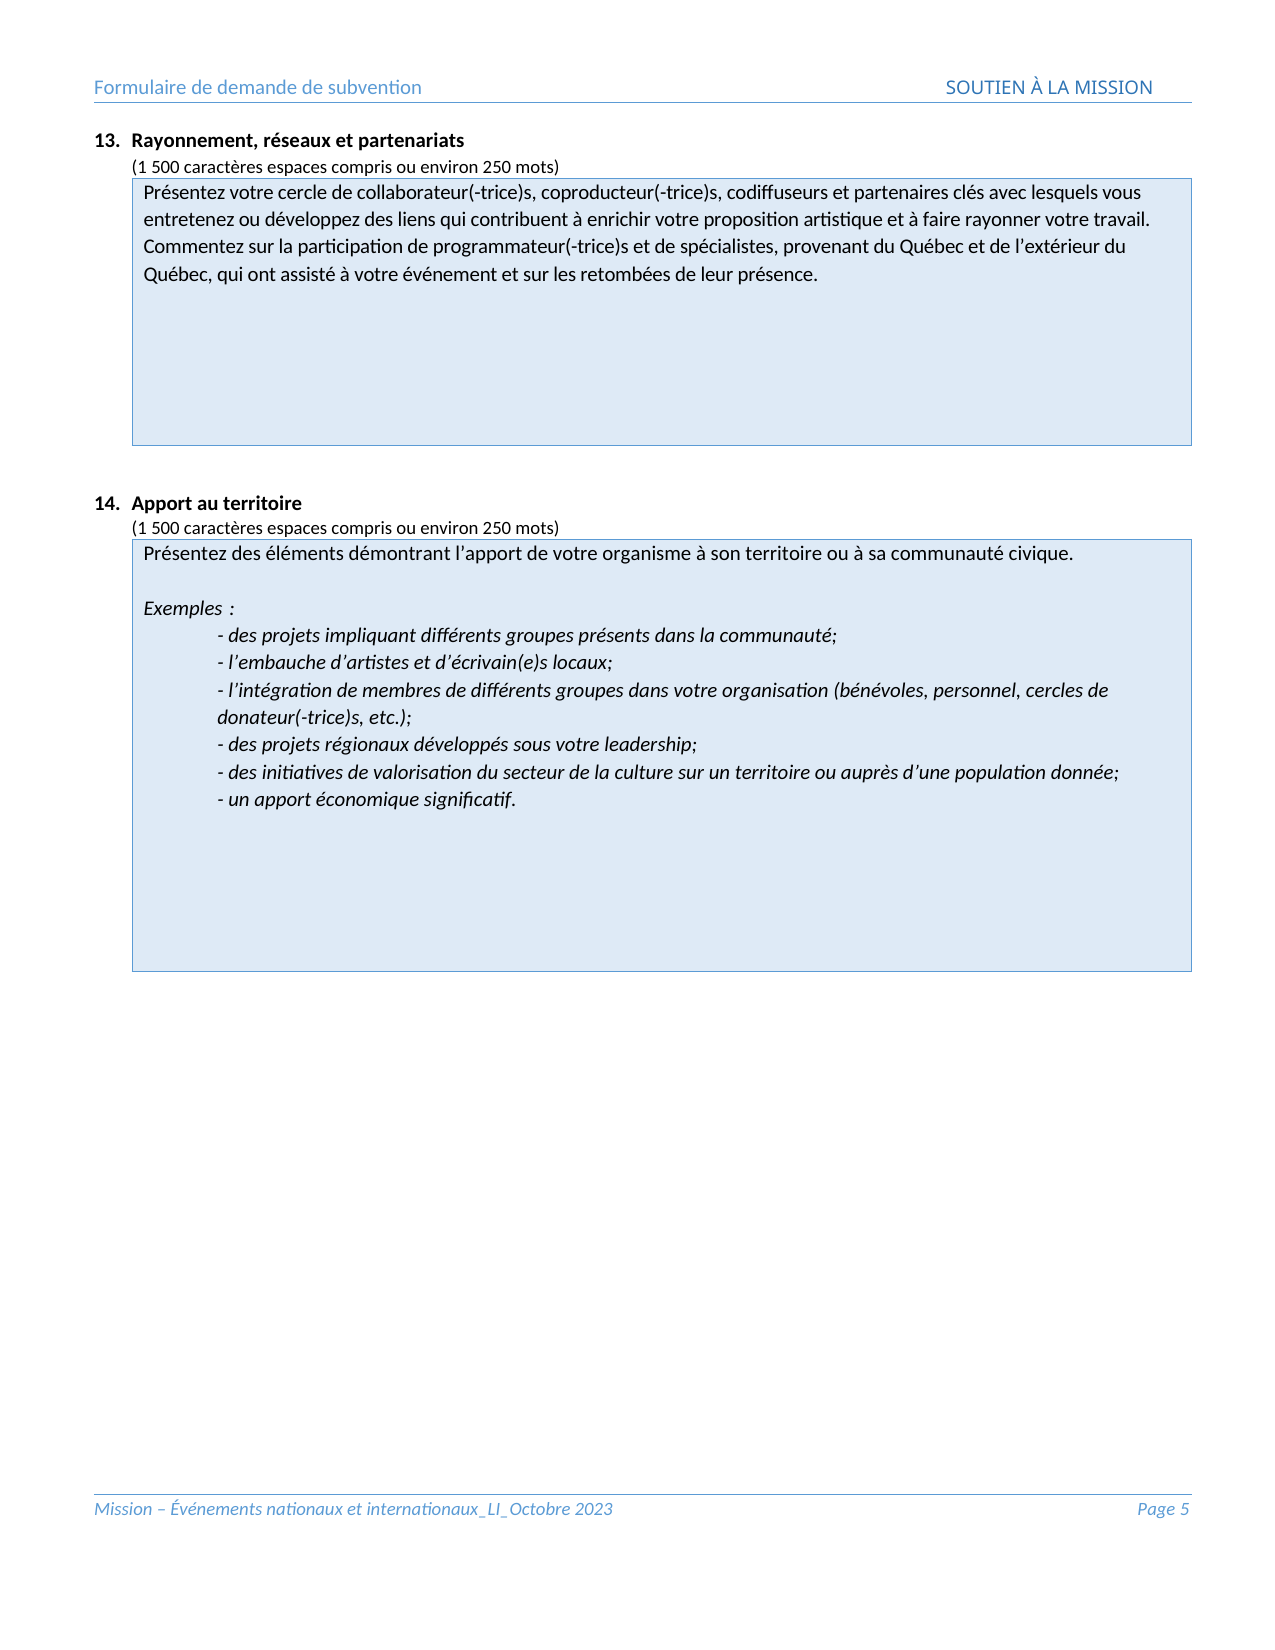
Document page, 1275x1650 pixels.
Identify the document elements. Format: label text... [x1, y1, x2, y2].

table_header Présentez votre cercle de collaborateur(-trice)s, coproducteur(-trice)s, codiffuseurs et partenaires clés avec lesquels vous entretenez ou développez des liens qui contribuent à enrichir votre proposition artistique et à faire rayonner votre travail. Commentez sur la participation de programmateur(-trice)s et de spécialistes, provenant du Québec et de l’extérieur du Québec, qui ont assisté à votre événement et sur les retombées de leur présence. [133, 179, 1191, 445]
table_header Présentez des éléments démontrant l’apport de votre organisme à son territoire ou à sa communauté civique. Exemples : - des projets impliquant différents groupes présents dans la communauté; - l’embauche d’artistes et d’écrivain(e)s locaux; - l’intégration de membres de différents groupes dans votre organisation (bénévoles, personnel, cercles de donateur(-trice)s, etc.); - des projets régionaux développés sous votre leadership; - des initiatives de valorisation du secteur de la culture sur un territoire ou auprès d’une population donnée; - un apport économique significatif. [133, 540, 1191, 971]
list Apport au territoire [94, 491, 1192, 516]
list (1 500 caractères espaces compris ou environ 250 mots) [131, 516, 1192, 539]
list (1 500 caractères espaces compris ou environ 250 mots) [131, 155, 1192, 178]
list Rayonnement, réseaux et partenariats [94, 128, 1192, 153]
